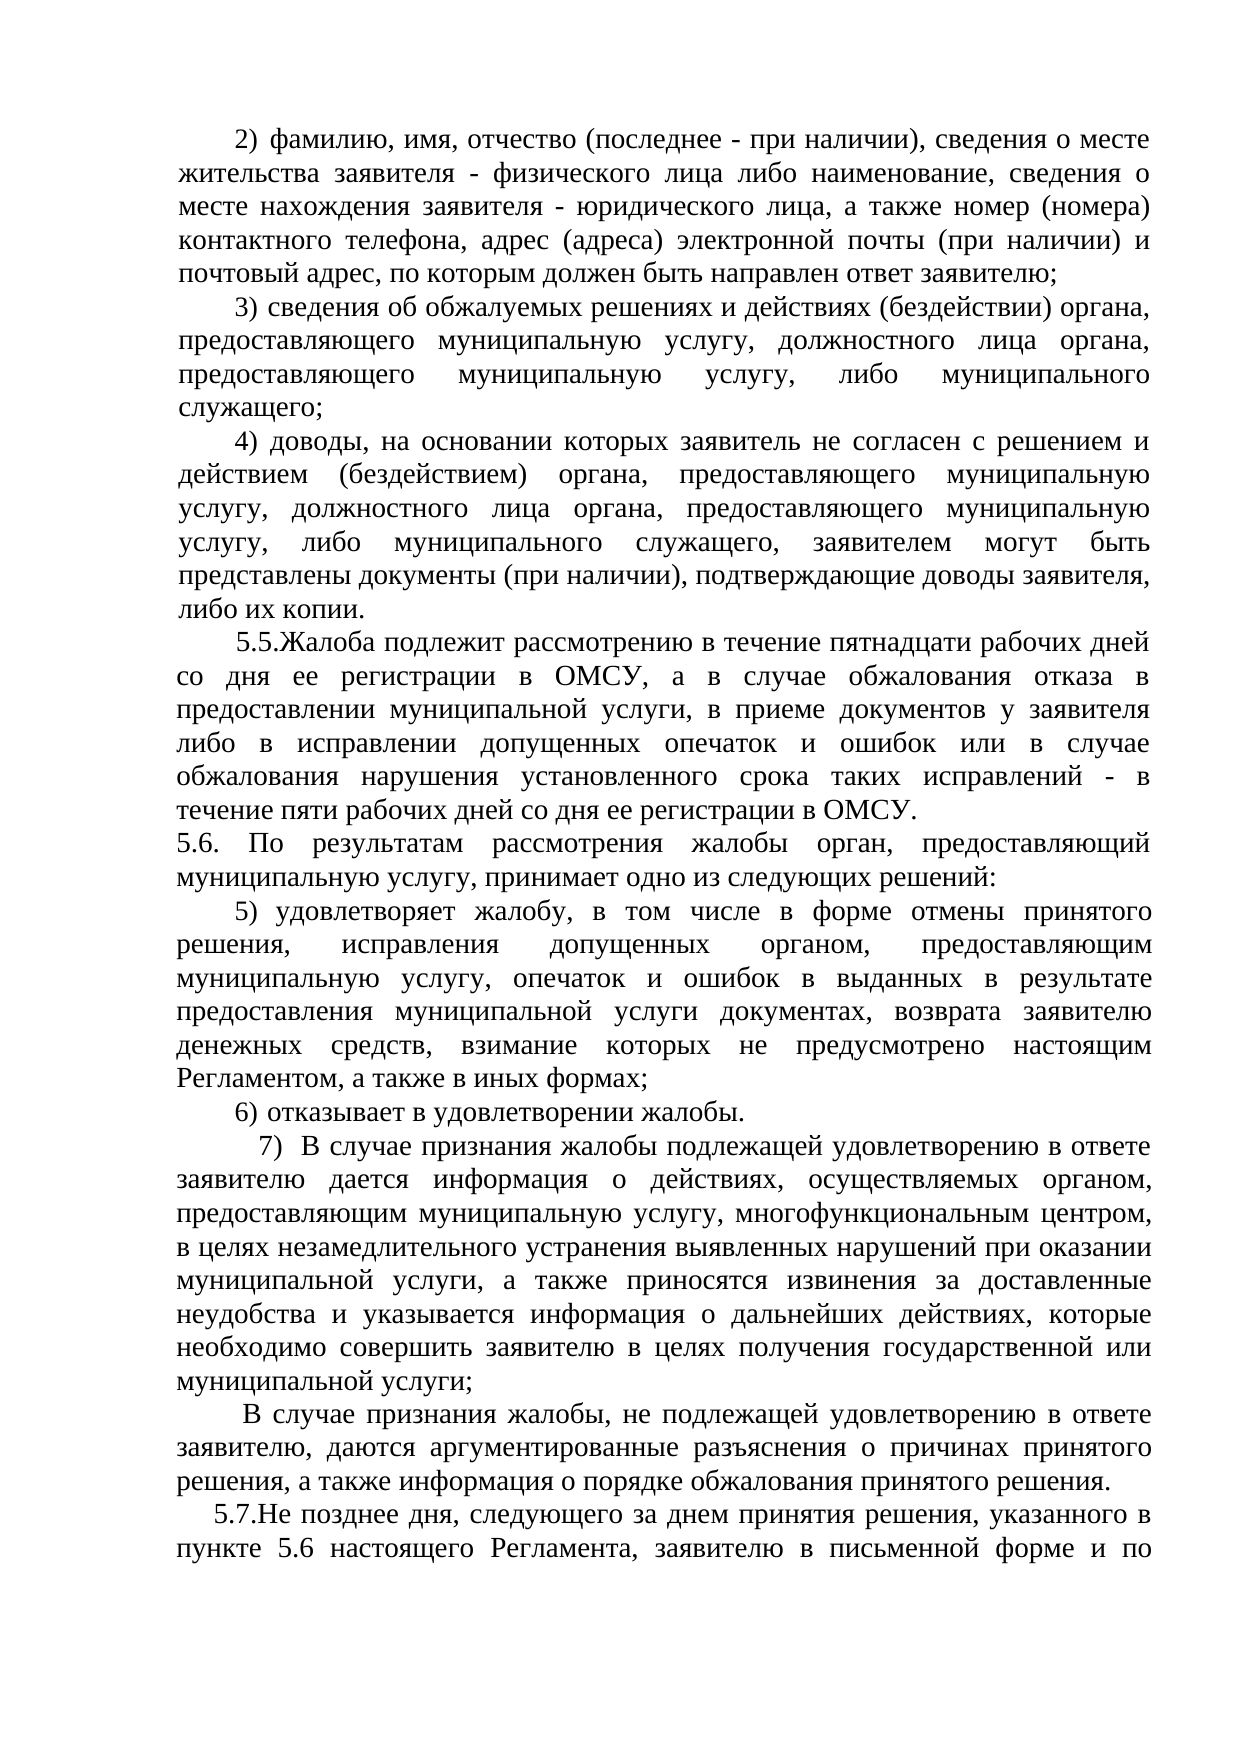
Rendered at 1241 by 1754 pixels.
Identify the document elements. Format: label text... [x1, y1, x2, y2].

list отказывает в удовлетворении жалобы. [176, 1094, 1153, 1128]
text 7) В случае признания жалобы подлежащей удовлетворению в ответе заявителю дается информация о действиях, осуществляемых органом, предоставляющим муниципальную услугу, многофункциональным центром, в целях незамедлительного устранения выявленных нарушений при оказании муниципальной услуги, а также приносятся извинения за доставленные неудобства и указывается информация о дальнейших действиях, которые необходимо совершить заявителю в целях получения государственной или муниципальной услуги; [176, 1128, 1153, 1396]
text 5.5.Жалоба подлежит рассмотрению в течение пятнадцати рабочих дней со дня ее регистрации в ОМСУ, а в случае обжалования отказа в предоставлении муниципальной услуги, в приеме документов у заявителя либо в исправлении допущенных опечаток и ошибок или в случае обжалования нарушения установленного срока таких исправлений - в течение пяти рабочих дней со дня ее регистрации в ОМСУ. [176, 625, 1151, 826]
text В случае признания жалобы, не подлежащей удовлетворению в ответе заявителю, даются аргументированные разъяснения о причинах принятого решения, а также информация о порядке обжалования принятого решения. [176, 1396, 1153, 1497]
text 5.6. По результатам рассмотрения жалобы орган, предоставляющий муниципальную услугу, принимает одно из следующих решений: [176, 826, 1151, 893]
list удовлетворяет жалобу, в том числе в форме отмены принятого решения, исправления допущенных органом, предоставляющим муниципальную услугу, опечаток и ошибок в выданных в результате предоставления муниципальной услуги документах, возврата заявителю денежных средств, взимание которых не предусмотрено настоящим Регламентом, а также в иных формах; [176, 893, 1153, 1094]
list доводы, на основании которых заявитель не согласен с решением и действием (бездействием) органа, предоставляющего муниципальную услугу, должностного лица органа, предоставляющего муниципальную услугу, либо муниципального служащего, заявителем могут быть представлены документы (при наличии), подтверждающие доводы заявителя, либо их копии. [178, 424, 1151, 625]
list фамилию, имя, отчество (последнее - при наличии), сведения о месте жительства заявителя - физического лица либо наименование, сведения о месте нахождения заявителя - юридического лица, а также номер (номера) контактного телефона, адрес (адреса) электронной почты (при наличии) и почтовый адрес, по которым должен быть направлен ответ заявителю; [178, 122, 1151, 289]
list сведения об обжалуемых решениях и действиях (бездействии) органа, предоставляющего муниципальную услугу, должностного лица органа, предоставляющего муниципальную услугу, либо муниципального служащего; [178, 289, 1151, 424]
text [176, 1497, 1153, 1564]
